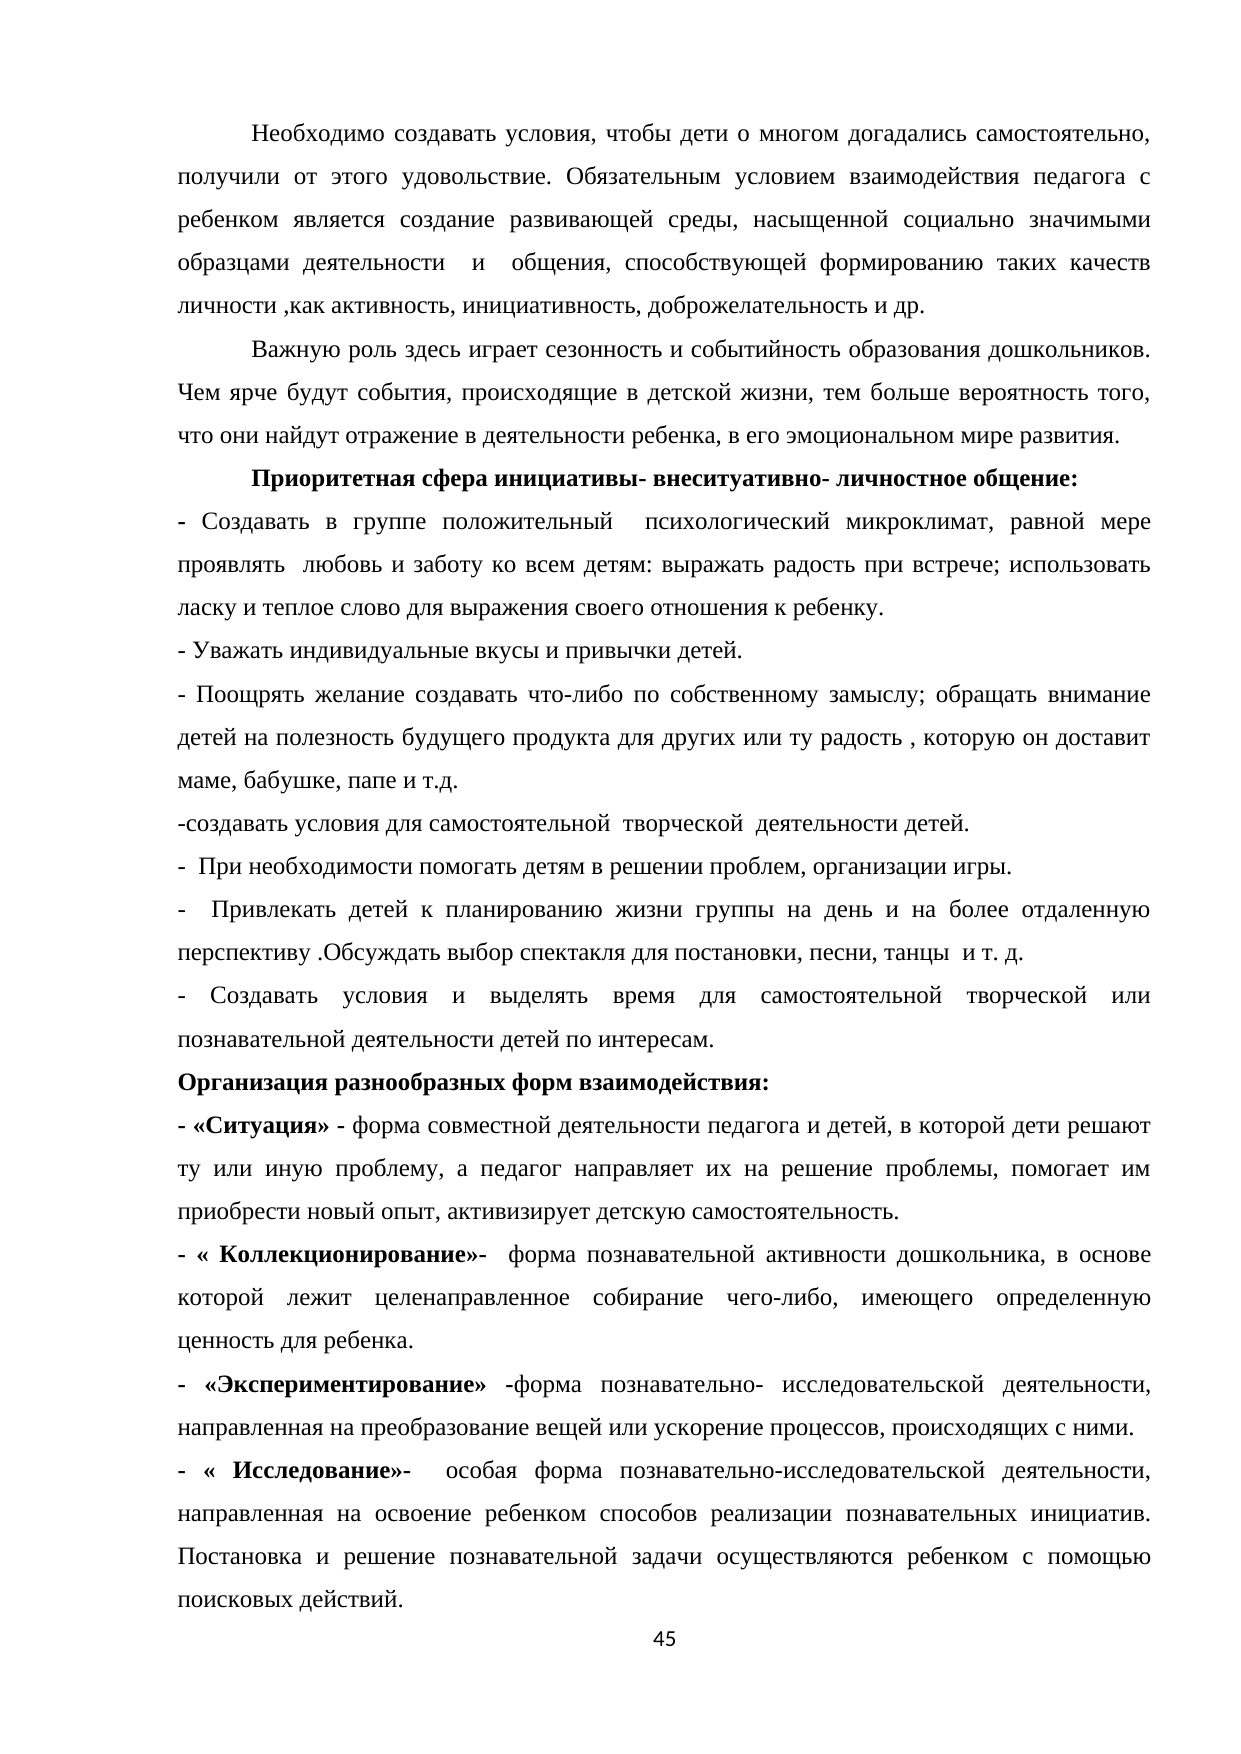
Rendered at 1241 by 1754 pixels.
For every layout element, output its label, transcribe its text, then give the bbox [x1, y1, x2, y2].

list - « Коллекционирование»- форма познавательной активности дошкольника, в основе которой лежит целенаправленное собирание чего-либо, имеющего определенную ценность для ребенка. [177, 1239, 1152, 1354]
list - « Исследование»- особая форма познавательно-исследовательской деятельности, направленная на освоение ребенком способов реализации познавательных инициатив. Постановка и решение познавательной задачи осуществляются ребенком с помощью поисковых действий. [177, 1455, 1152, 1613]
list - «Экспериментирование» -форма познавательно- исследовательской деятельности, направленная на преобразование вещей или ускорение процессов, происходящих с ними. [177, 1369, 1152, 1441]
list Необходимо создавать условия, чтобы дети о многом догадались самостоятельно, получили от этого удовольствие. Обязательным условием взаимодействия педагога с ребенком является создание развивающей среды, насыщенной социально значимыми образцами деятельности и общения, способствующей формированию таких качеств личности ,как активность, инициативность, доброжелательность и др. [177, 118, 1152, 319]
list Приоритетная сфера инициативы- внеситуативно- личностное общение: [177, 463, 1152, 492]
list - При необходимости помогать детям в решении проблем, организации игры. [177, 851, 1152, 880]
list Важную роль здесь играет сезонность и событийность образования дошкольников. Чем ярче будут события, происходящие в детской жизни, тем больше вероятность того, что они найдут отражение в деятельности ребенка, в его эмоциональном мире развития. [177, 334, 1152, 449]
list -создавать условия для самостоятельной творческой деятельности детей. [177, 808, 1152, 837]
list - Создавать условия и выделять время для самостоятельной творческой или познавательной деятельности детей по интересам. [177, 981, 1152, 1052]
list - «Ситуация» - форма совместной деятельности педагога и детей, в которой дети решают ту или иную проблему, а педагог направляет их на решение проблемы, помогает им приобрести новый опыт, активизирует детскую самостоятельность. [177, 1110, 1152, 1225]
list Организация разнообразных форм взаимодействия: [177, 1067, 1152, 1096]
list - Создавать в группе положительный психологический микроклимат, равной мере проявлять любовь и заботу ко всем детям: выражать радость при встрече; использовать ласку и теплое слово для выражения своего отношения к ребенку. [177, 506, 1152, 621]
list - Уважать индивидуальные вкусы и привычки детей. [177, 636, 1152, 664]
list - Привлекать детей к планированию жизни группы на день и на более отдаленную перспективу .Обсуждать выбор спектакля для постановки, песни, танцы и т. д. [177, 894, 1152, 966]
list - Поощрять желание создавать что-либо по собственному замыслу; обращать внимание детей на полезность будущего продукта для других или ту радость , которую он доставит маме, бабушке, папе и т.д. [177, 679, 1152, 794]
